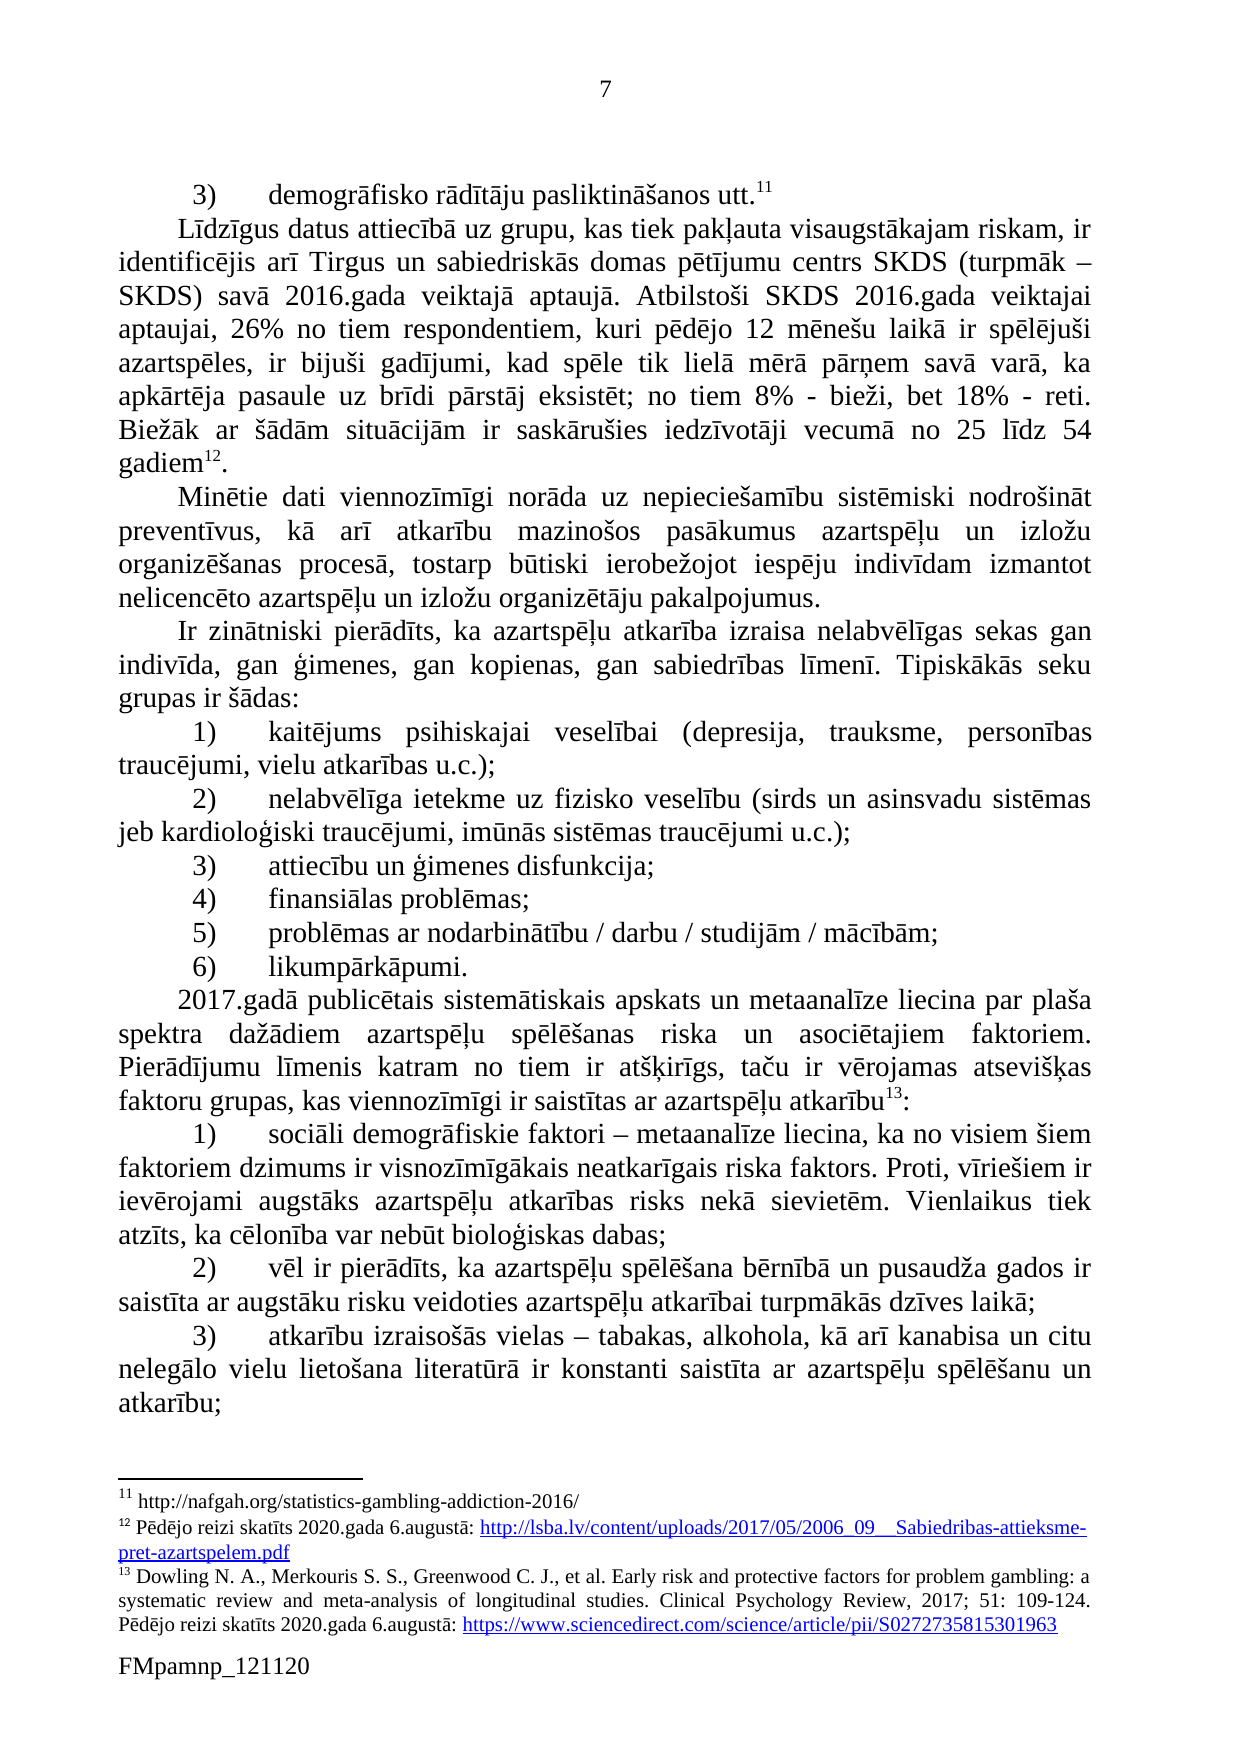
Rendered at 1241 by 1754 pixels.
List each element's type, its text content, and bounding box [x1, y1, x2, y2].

text 2017.gadā publicētais sistemātiskais apskats un metaanalīze liecina par plaša spektra dažādiem azartspēļu spēlēšanas riska un asociētajiem faktoriem. Pierādījumu līmenis katram no tiem ir atšķirīgs, taču ir vērojamas atsevišķas faktoru grupas, kas viennozīmīgi ir saistītas ar azartspēļu atkarību: [118, 982, 1092, 1116]
list demogrāfisko rādītāju pasliktināšanos utt. [118, 177, 1092, 211]
list atkarību izraisošās vielas – tabakas, alkohola, kā arī kanabisa un citu nelegālo vielu lietošana literatūrā ir konstanti saistīta ar azartspēļu spēlēšanu un atkarību; [118, 1318, 1092, 1418]
list vēl ir pierādīts, ka azartspēļu spēlēšana bērnībā un pusaudža gados ir saistīta ar augstāku risku veidoties azartspēļu atkarībai turpmākās dzīves laikā; [118, 1251, 1092, 1318]
list sociāli demogrāfiskie faktori – metaanalīze liecina, ka no visiem šiem faktoriem dzimums ir visnozīmīgākais neatkarīgais riska faktors. Proti, vīriešiem ir ievērojami augstāks azartspēļu atkarības risks nekā sievietēm. Vienlaikus tiek atzīts, ka cēlonība var nebūt bioloģiskas dabas; [118, 1116, 1092, 1251]
list nelabvēlīga ietekme uz fizisko veselību (sirds un asinsvadu sistēmas jeb kardioloģiski traucējumi, imūnās sistēmas traucējumi u.c.); [118, 781, 1092, 848]
list attiecību un ģimenes disfunkcija; [118, 848, 1092, 882]
list finansiālas problēmas; [118, 882, 1092, 915]
list kaitējums psihiskajai veselībai (depresija, trauksme, personības traucējumi, vielu atkarības u.c.); [118, 714, 1092, 781]
text Minētie dati viennozīmīgi norāda uz nepieciešamību sistēmiski nodrošināt preventīvus, kā arī atkarību mazinošos pasākumus azartspēļu un izložu organizēšanas procesā, tostarp būtiski ierobežojot iespēju indivīdam izmantot nelicencēto azartspēļu un izložu organizētāju pakalpojumus. [118, 479, 1092, 613]
text Ir zinātniski pierādīts, ka azartspēļu atkarība izraisa nelabvēlīgas sekas gan indivīda, gan ģimenes, gan kopienas, gan sabiedrības līmenī. Tipiskākās seku grupas ir šādas: [118, 613, 1092, 714]
list likumpārkāpumi. [118, 949, 1092, 982]
text Līdzīgus datus attiecībā uz grupu, kas tiek pakļauta visaugstākajam riskam, ir identificējis arī Tirgus un sabiedriskās domas pētījumu centrs SKDS (turpmāk – SKDS) savā 2016.gada veiktajā aptaujā. Atbilstoši SKDS 2016.gada veiktajai aptaujai, 26% no tiem respondentiem, kuri pēdējo 12 mēnešu laikā ir spēlējuši azartspēles, ir bijuši gadījumi, kad spēle tik lielā mērā pārņem savā varā, ka apkārtēja pasaule uz brīdi pārstāj eksistēt; no tiem 8% - bieži, bet 18% - reti. Biežāk ar šādām situācijām ir saskārušies iedzīvotāji vecumā no 25 līdz 54 gadiem. [118, 211, 1092, 479]
list problēmas ar nodarbinātību / darbu / studijām / mācībām; [118, 915, 1092, 949]
